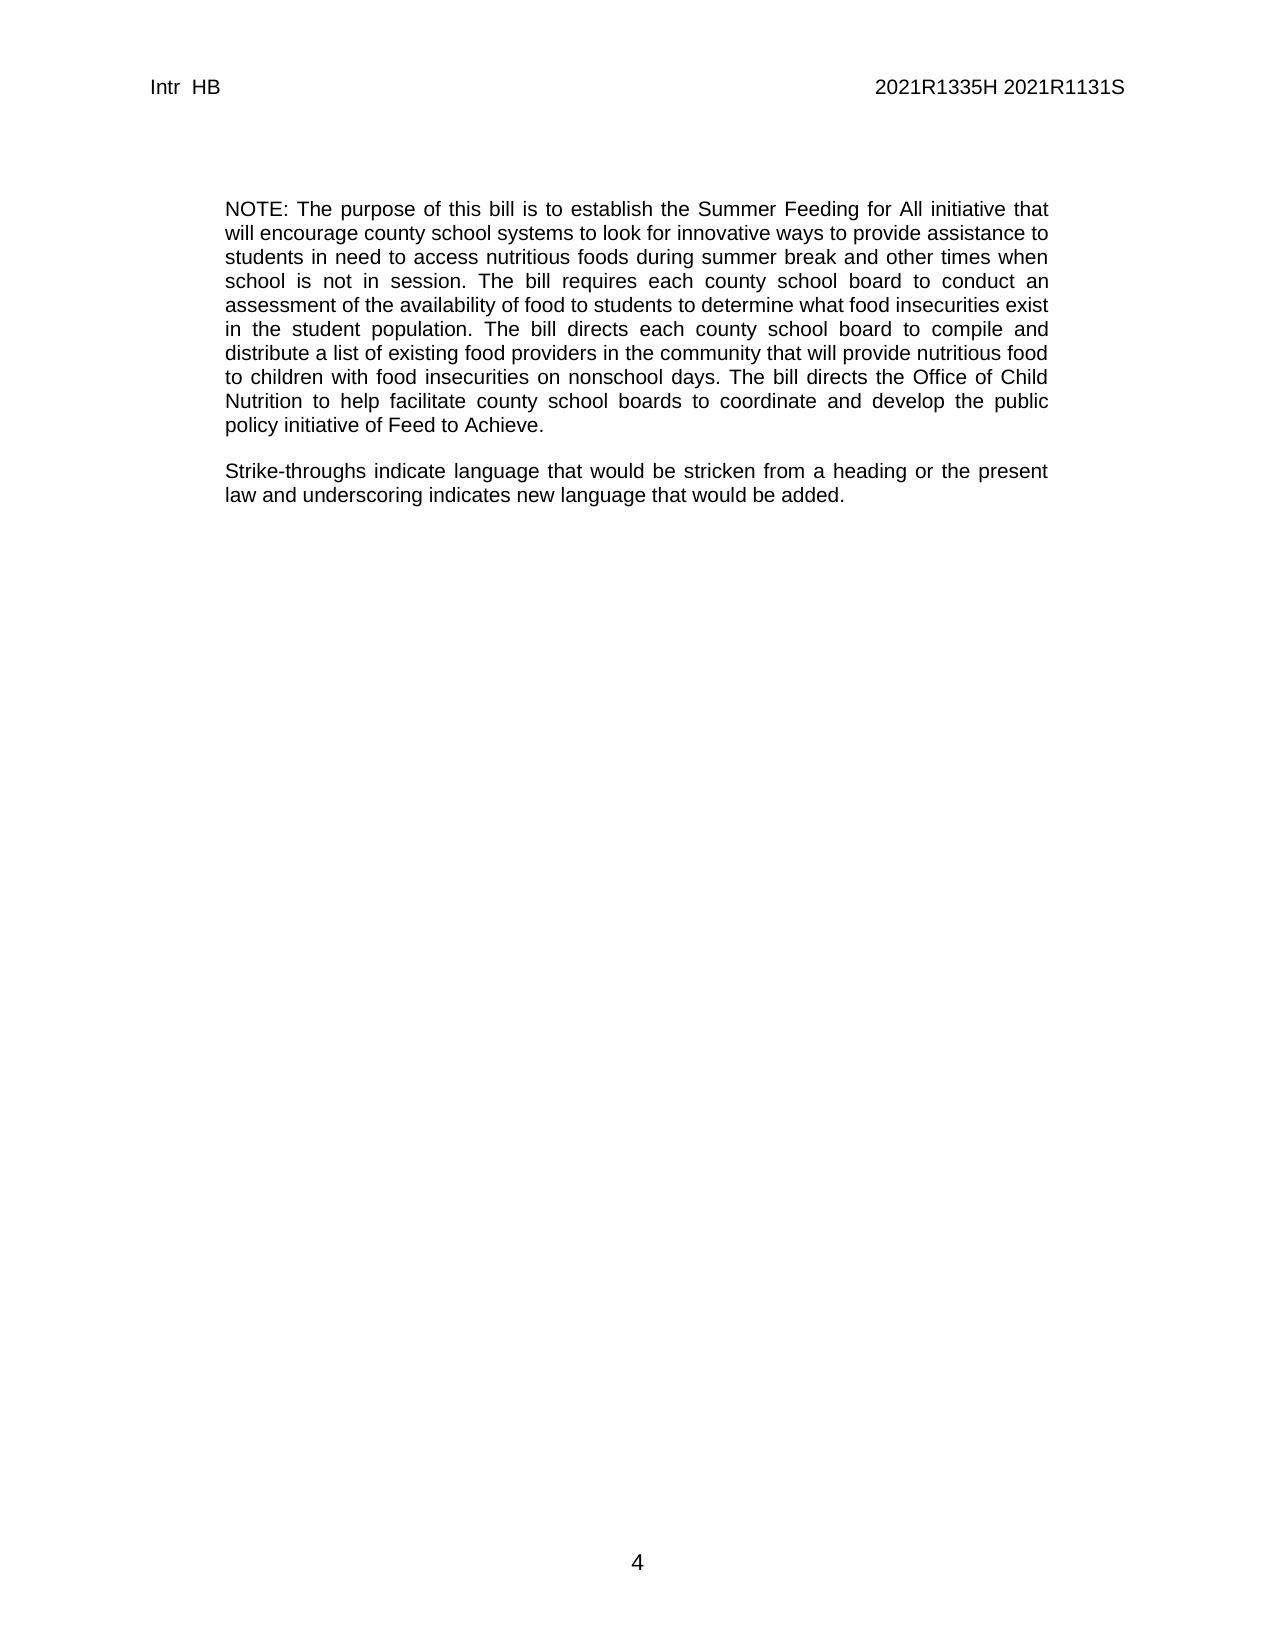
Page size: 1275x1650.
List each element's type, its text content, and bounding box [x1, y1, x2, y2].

text Strike-throughs indicate language that would be stricken from a heading or the present law and underscoring indicates new language that would be added. [225, 459, 1050, 507]
text NOTE: The purpose of this bill is to establish the Summer Feeding for All initiative that will encourage county school systems to look for innovative ways to provide assistance to students in need to access nutritious foods during summer break and other times when school is not in session. The bill requires each county school board to conduct an assessment of the availability of food to students to determine what food insecurities exist in the student population. The bill directs each county school board to compile and distribute a list of existing food providers in the community that will provide nutritious food to children with food insecurities on nonschool days. The bill directs the Office of Child Nutrition to help facilitate county school boards to coordinate and develop the public policy initiative of Feed to Achieve. [225, 197, 1050, 436]
